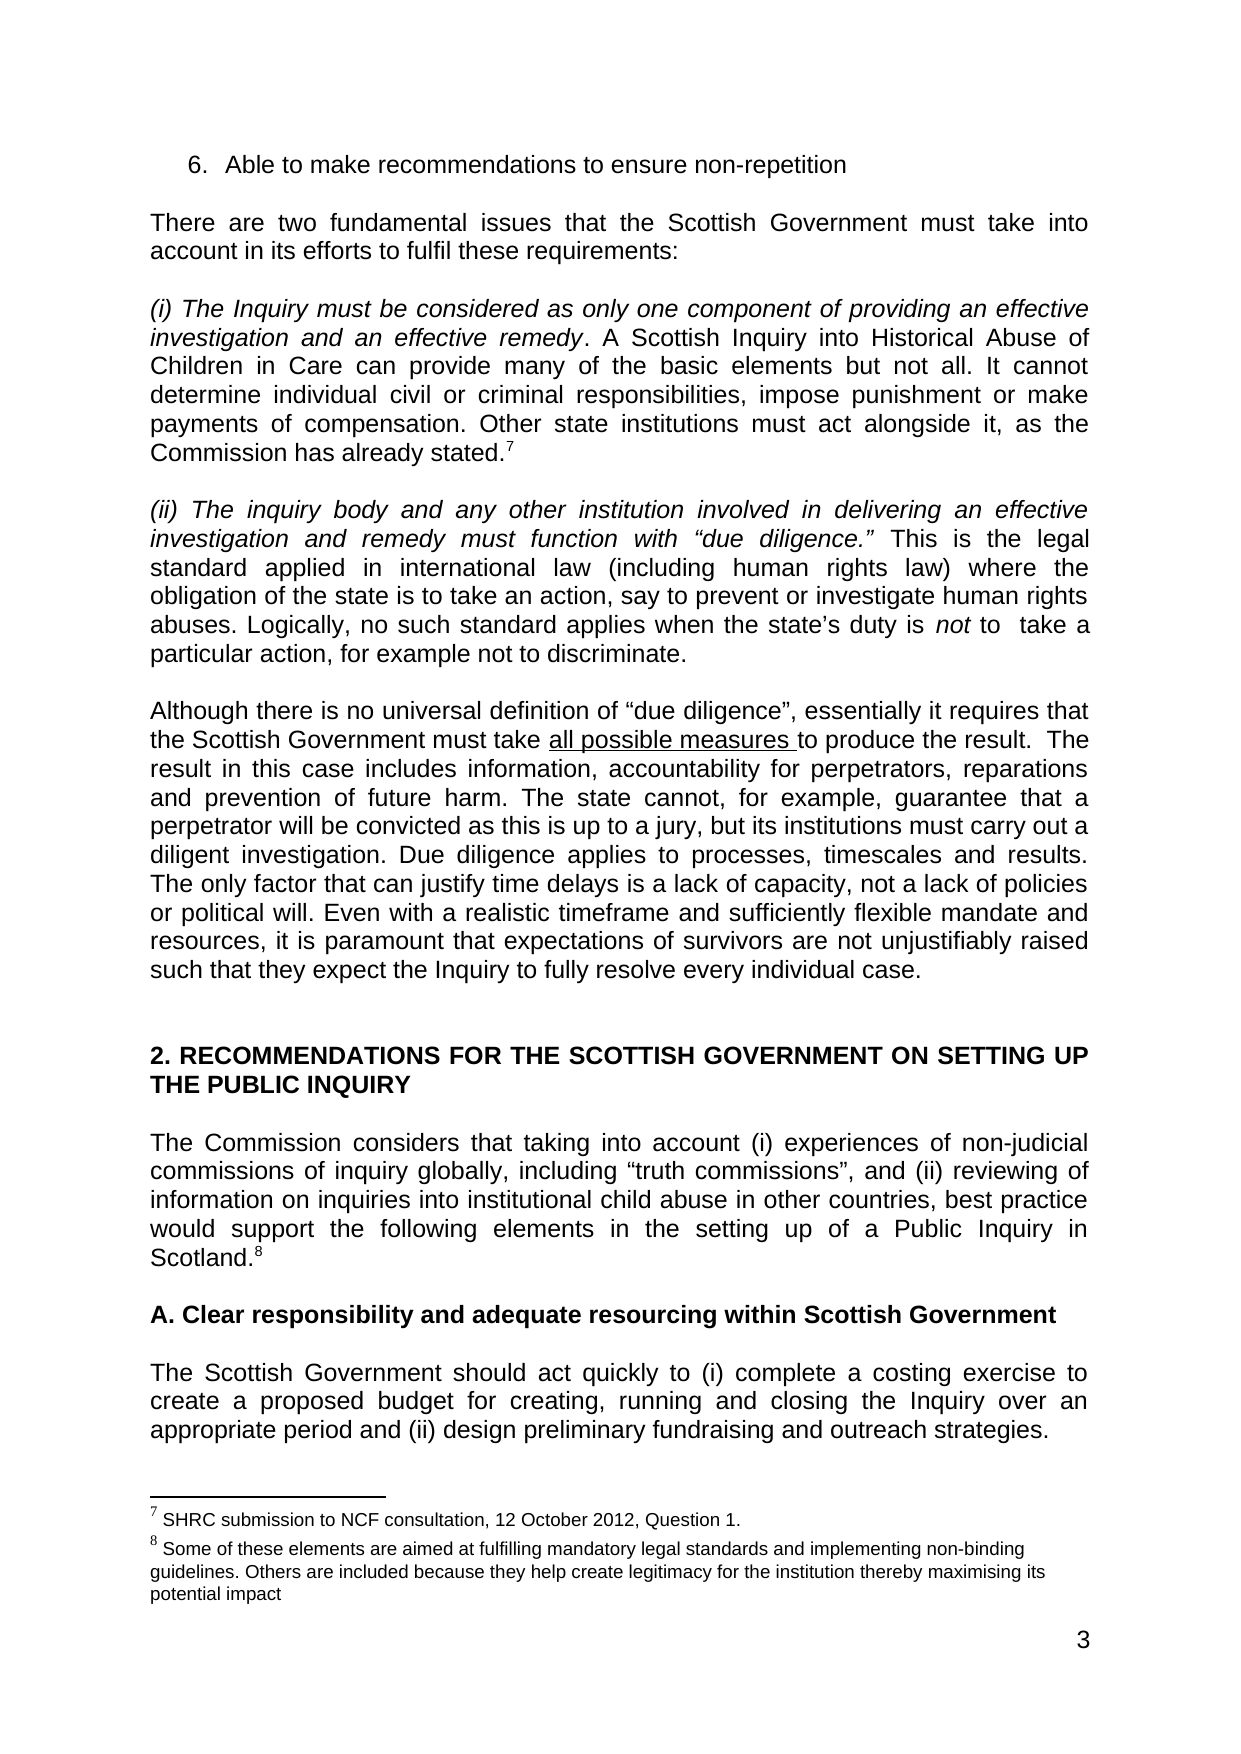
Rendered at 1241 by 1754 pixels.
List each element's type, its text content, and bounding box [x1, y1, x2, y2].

text There are two fundamental issues that the Scottish Government must take into account in its efforts to fulfil these requirements: [150, 207, 1090, 265]
text (i) The Inquiry must be considered as only one component of providing an effective investigation and an effective remedy. A Scottish Inquiry into Historical Abuse of Children in Care can provide many of the basic elements but not all. It cannot determine individual civil or criminal responsibilities, impose punishment or make payments of compensation. Other state institutions must act alongside it, as the Commission has already stated. [150, 294, 1090, 466]
text The Commission considers that taking into account (i) experiences of non-judicial commissions of inquiry globally, including “truth commissions”, and (ii) reviewing of information on inquiries into institutional child abuse in other countries, best practice would support the following elements in the setting up of a Public Inquiry in Scotland. [150, 1127, 1090, 1271]
text A. Clear responsibility and adequate resourcing within Scottish Government [150, 1300, 1090, 1329]
text (ii) The inquiry body and any other institution involved in delivering an effective investigation and remedy must function with “due diligence.” This is the legal standard applied in international law (including human rights law) where the obligation of the state is to take an action, say to prevent or investigate human rights abuses. Logically, no such standard applies when the state’s duty is not to take a particular action, for example not to discriminate. [150, 495, 1090, 667]
list Able to make recommendations to ensure non-repetition [187, 150, 1090, 179]
text 2. RECOMMENDATIONS FOR THE SCOTTISH GOVERNMENT ON SETTING UP THE PUBLIC INQUIRY [150, 1041, 1090, 1099]
text The Scottish Government should act quickly to (i) complete a costing exercise to create a proposed budget for creating, running and closing the Inquiry over an appropriate period and (ii) design preliminary fundraising and outreach strategies. [150, 1357, 1090, 1444]
text Although there is no universal definition of “due diligence”, essentially it requires that the Scottish Government must take all possible measures to produce the result. The result in this case includes information, accountability for perpetrators, reparations and prevention of future harm. The state cannot, for example, guarantee that a perpetrator will be convicted as this is up to a jury, but its institutions must carry out a diligent investigation. Due diligence applies to processes, timescales and results. The only factor that can justify time delays is a lack of capacity, not a lack of policies or political will. Even with a realistic timeframe and sufficiently flexible mandate and resources, it is paramount that expectations of survivors are not unjustifiably raised such that they expect the Inquiry to fully resolve every individual case. [150, 696, 1090, 984]
